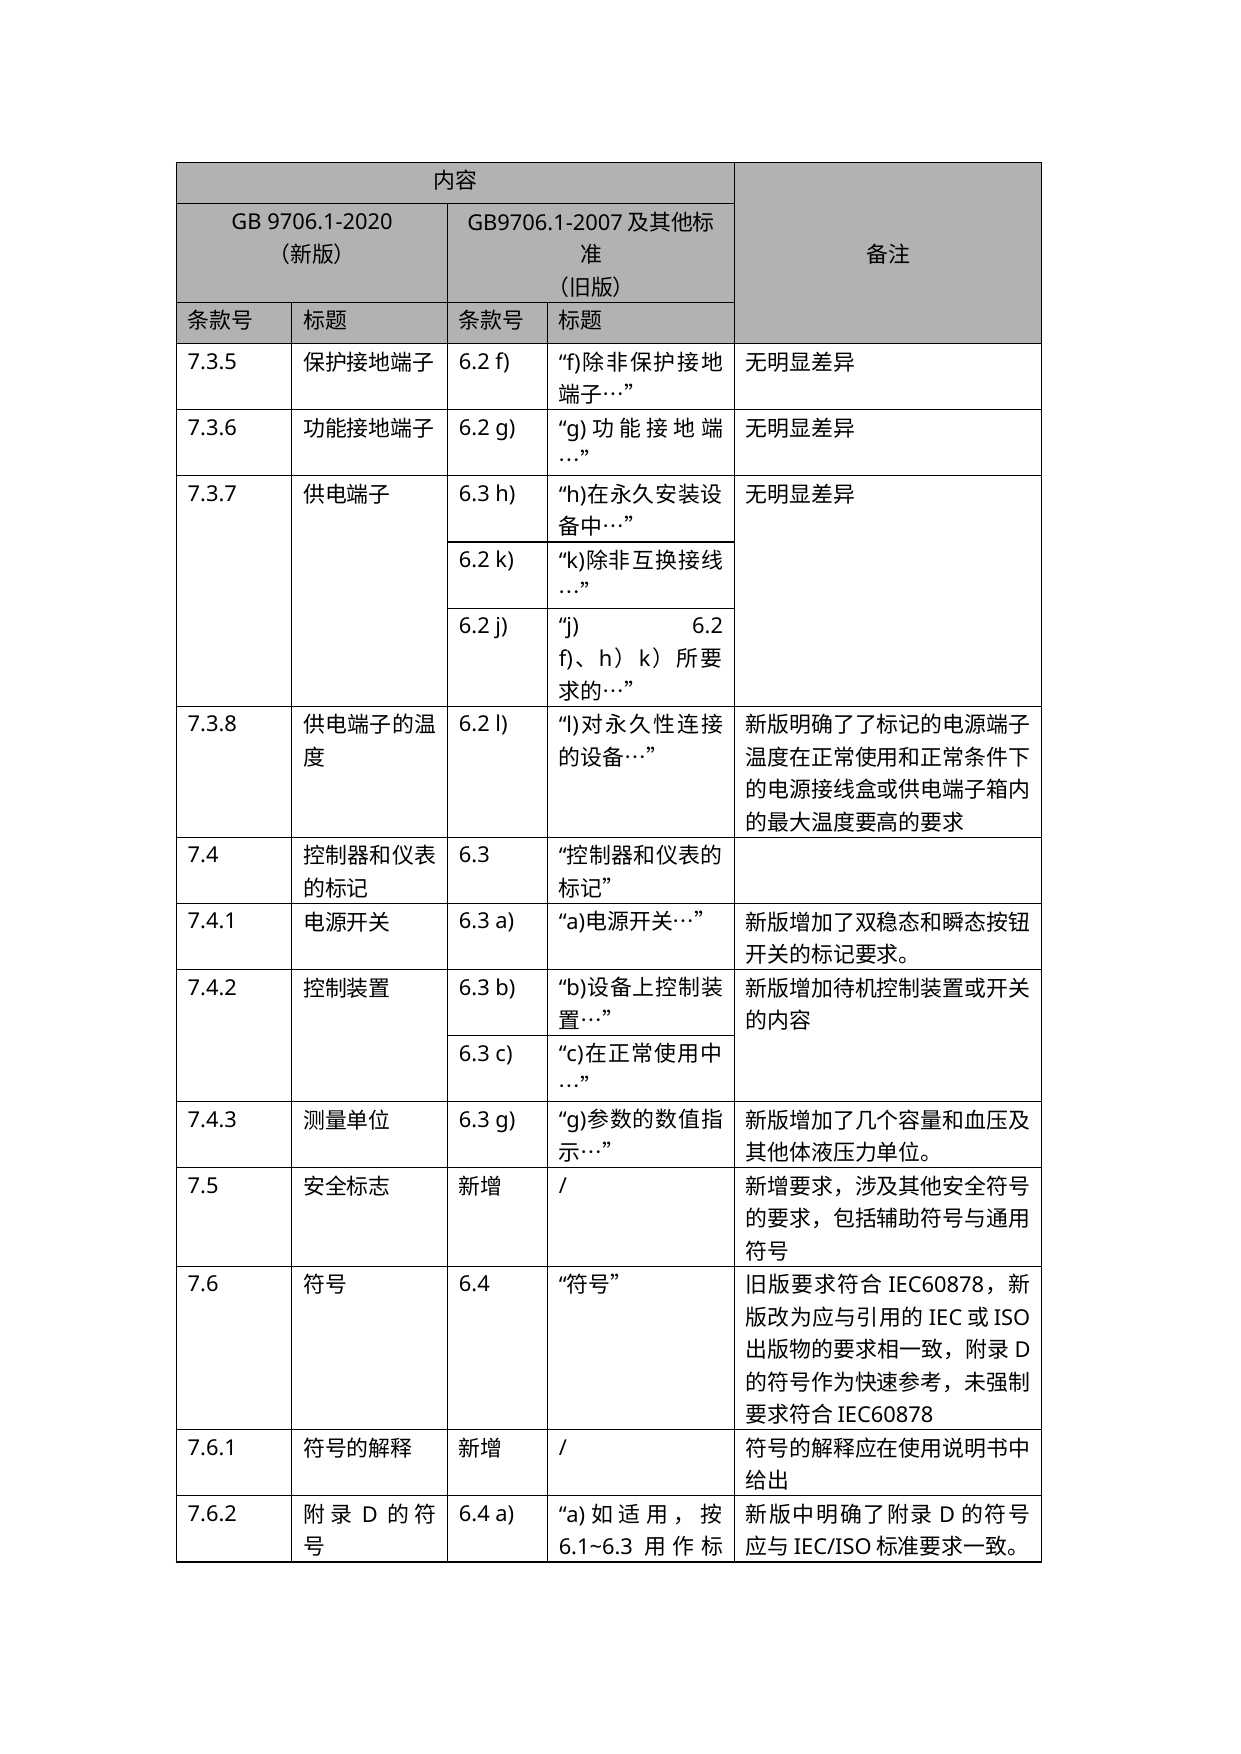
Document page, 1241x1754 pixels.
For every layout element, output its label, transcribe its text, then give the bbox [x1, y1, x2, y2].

table_cell 功能接地端子 [292, 410, 447, 475]
table_cell [177, 1430, 291, 1495]
table_cell 新增 [448, 1168, 547, 1266]
table_cell “控制器和仪表的标记” [548, 838, 734, 903]
table_cell 符号 [292, 1267, 447, 1429]
table_header 备注 [735, 163, 1041, 343]
table_cell 条款号 [177, 303, 291, 343]
table_cell 无明显差异 [735, 344, 1041, 409]
table_cell “符号” [548, 1267, 734, 1429]
table_cell ) [448, 344, 547, 409]
table_cell “g)功能接地端…” [548, 410, 734, 475]
table_cell 6.2 j) [448, 609, 547, 706]
table_cell 无明显差异 [735, 476, 1041, 706]
table_cell 测量单位 [292, 1102, 447, 1167]
table_cell [177, 707, 291, 837]
table_cell GB 9706.1-2020 （新版） [177, 204, 447, 302]
table_cell 新增 [448, 1430, 547, 1495]
table_cell 旧版要求符合IEC60878，新版改为应与引用的IEC或ISO出版物的要求相一致，附录D的符号作为快速参考，未强制要求符合IEC60878 [735, 1267, 1041, 1429]
table_cell 控制装置 [292, 970, 447, 1101]
table_cell GB9706.1-2007及其他标准 （旧版） [448, 204, 734, 302]
table_cell “l)对永久性连接的设备…” [548, 707, 734, 837]
table_cell 电源开关 [292, 904, 447, 969]
table_cell / [548, 1430, 734, 1495]
table_cell [177, 476, 291, 706]
table_cell 条款号 [448, 303, 547, 343]
table_cell 保护接地端子 [292, 344, 447, 409]
table_cell ) [448, 1036, 547, 1101]
table_cell 6.3 [448, 838, 547, 903]
table_cell 新版增加了几个容量和血压及其他体液压力单位。 [735, 1102, 1041, 1167]
table_cell “b)设备上控制装置…” [548, 970, 734, 1035]
table_cell [177, 1102, 291, 1167]
table_cell 7.5 [177, 1168, 291, 1266]
table_cell 6.3 h) [448, 476, 547, 541]
table_cell 附录D的符号 [292, 1496, 447, 1561]
table_cell 符号的解释 [292, 1430, 447, 1495]
table_cell “a)如适用，按6.1~6.3用作标记的符号…” [548, 1496, 734, 1561]
table_cell “g)参数的数值指示…” [548, 1102, 734, 1167]
table_cell 标题 [292, 303, 447, 343]
table_cell ) [448, 410, 547, 475]
table_cell “k)除非互换接线…” [548, 543, 734, 607]
table_cell 无明显差异 [735, 410, 1041, 475]
table_cell [735, 838, 1041, 903]
table_cell 6.4 [448, 1267, 547, 1429]
table_cell 供电端子的温度 [292, 707, 447, 837]
table_cell ) [448, 904, 547, 969]
table_cell [177, 1496, 291, 1561]
table_cell 新版增加了双稳态和瞬态按钮开关的标记要求。 [735, 904, 1041, 969]
table_cell 6.3 b) [448, 970, 547, 1035]
table_cell [177, 344, 291, 409]
table_cell [177, 904, 291, 969]
table_cell 新增要求，涉及其他安全符号的要求，包括辅助符号与通用符号 [735, 1168, 1041, 1266]
table_cell 标题 [548, 303, 734, 343]
table_cell 新版明确了了标记的电源端子温度在正常使用和正常条件下的电源接线盒或供电端子箱内的最大温度要高的要求 [735, 707, 1041, 837]
table_cell ) [448, 1102, 547, 1167]
table_cell “f)除非保护接地端子…” [548, 344, 734, 409]
table_cell “h)在永久安装设备中…” [548, 476, 734, 541]
table_cell 7.4 [177, 838, 291, 903]
table_cell [177, 970, 291, 1101]
table_cell “a)电源开关…” [548, 904, 734, 969]
table_cell 安全标志 [292, 1168, 447, 1266]
table_cell 7.6 [177, 1267, 291, 1429]
table_cell [177, 410, 291, 475]
table_cell ) [448, 707, 547, 837]
table_cell ) [448, 1496, 547, 1561]
table_cell 控制器和仪表的标记 [292, 838, 447, 903]
table_cell / [548, 1168, 734, 1266]
table_cell 6.2 k) [448, 543, 547, 607]
table_header 内容 [177, 163, 734, 203]
table_cell 新版中明确了附录D的符号应与IEC/ISO标准要求一致。 [735, 1496, 1041, 1561]
table_cell “c)在正常使用中…” [548, 1036, 734, 1101]
table_cell 供电端子 [292, 476, 447, 706]
table_cell “j) )、h）k）所要求的…” [548, 609, 734, 706]
table_cell 新版增加待机控制装置或开关的内容 [735, 970, 1041, 1101]
table_cell 符号的解释应在使用说明书中给出 [735, 1430, 1041, 1495]
